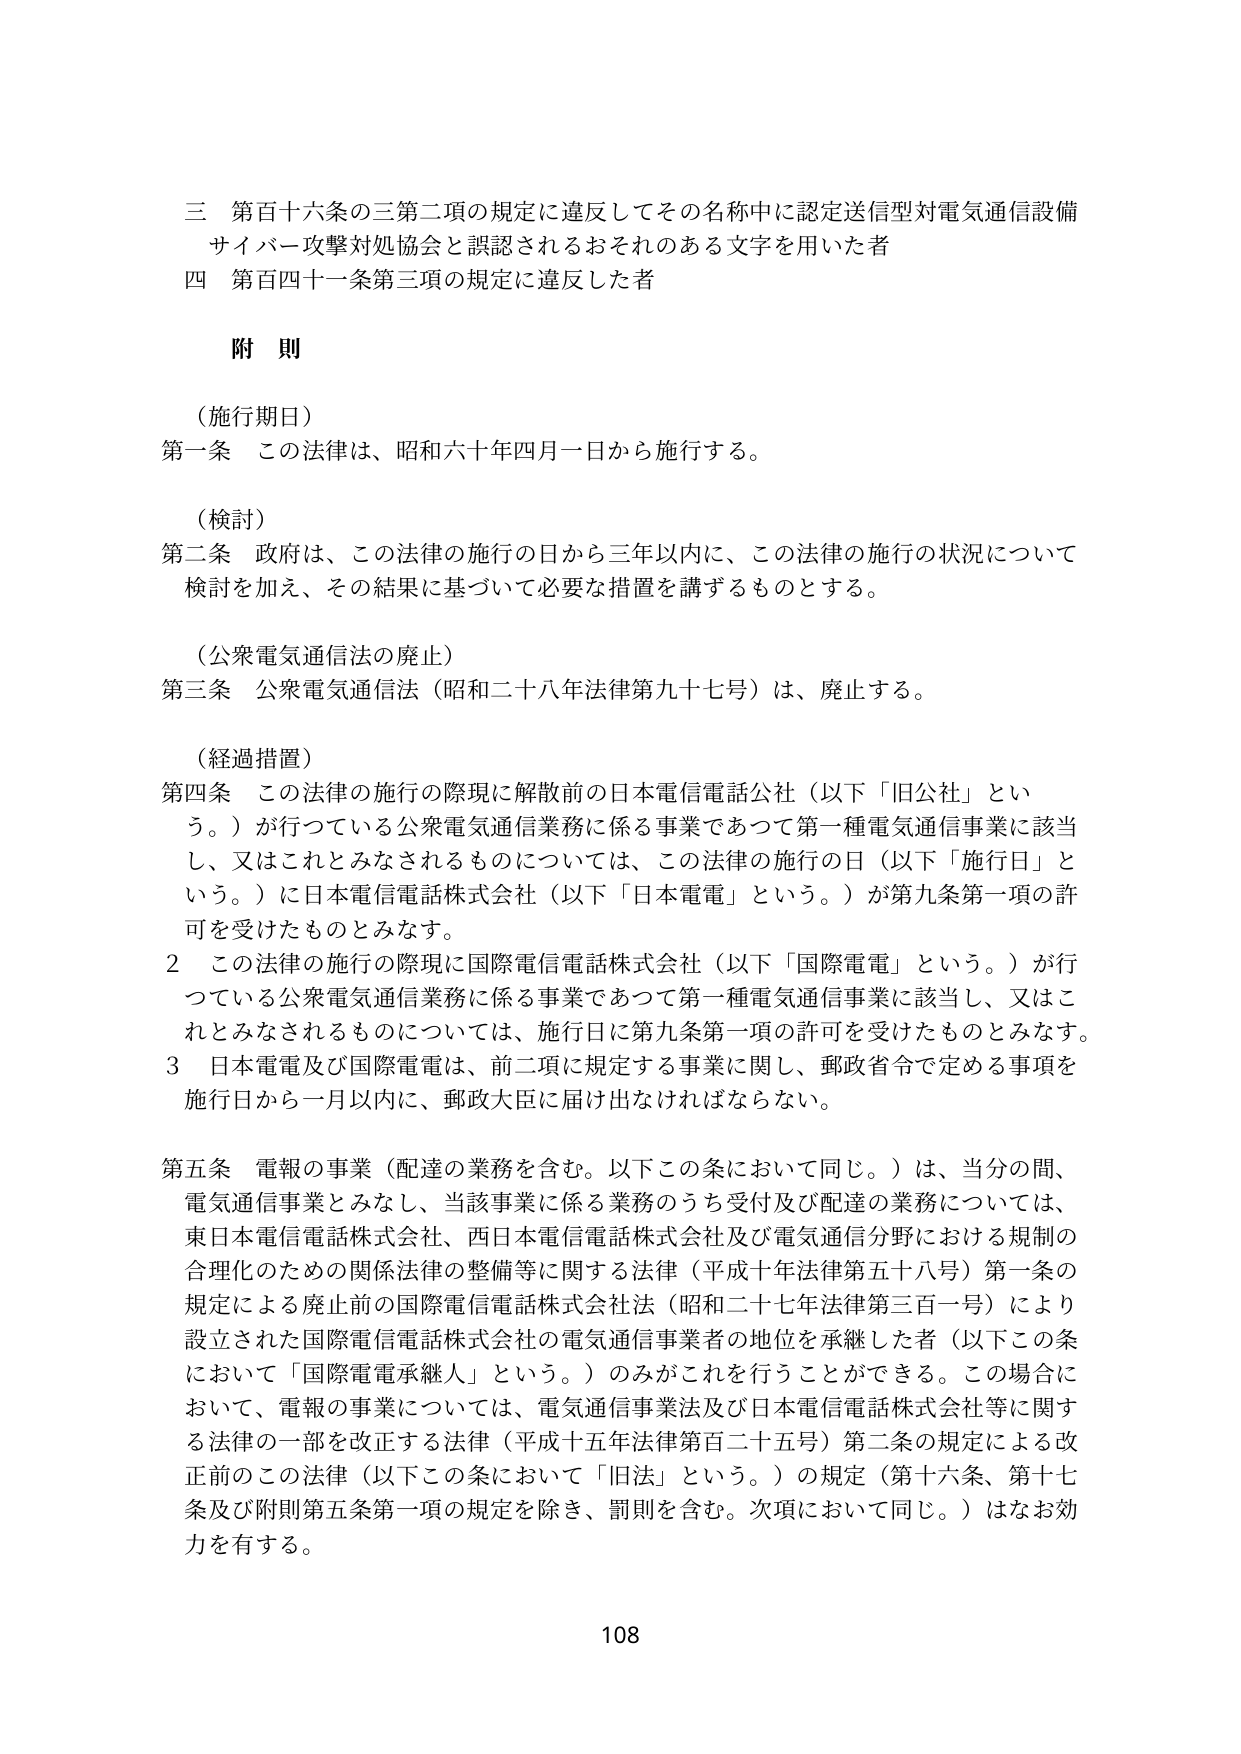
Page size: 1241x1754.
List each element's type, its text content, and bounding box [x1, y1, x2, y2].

text 第五条 電報の事業（配達の業務を含む。以下この条において同じ。）は、当分の間、電気通信事業とみなし、当該事業に係る業務のうち受付及び配達の業務については、東日本電信電話株式会社、西日本電信電話株式会社及び電気通信分野における規制の合理化のための関係法律の整備等に関する法律（平成十年法律第五十八号）第一条の規定による廃止前の国際電信電話株式会社法（昭和二十七年法律第三百一号）により設立された国際電信電話株式会社の電気通信事業者の地位を承継した者（以下この条において「国際電電承継人」という。）のみがこれを行うことができる。この場合において、電報の事業については、電気通信事業法及び日本電信電話株式会社等に関する法律の一部を改正する法律（平成十五年法律第百二十五号）第二条の規定による改正前のこの法律（以下この条において「旧法」という。）の規定（第十六条、第十七条及び附則第五条第一項の規定を除き、罰則を含む。次項において同じ。）はなお効力を有する。 [161, 1150, 1079, 1560]
text （経過措置） [184, 740, 1079, 774]
text 附 則 [230, 330, 1079, 364]
text ３ 日本電電及び国際電電は、前二項に規定する事業に関し、郵政省令で定める事項を施行日から一月以内に、郵政大臣に届け出なければならない。 [161, 1048, 1079, 1116]
text 三 第百十六条の三第二項の規定に違反してその名称中に認定送信型対電気通信設備サイバー攻撃対処協会と誤認されるおそれのある文字を用いた者 [184, 194, 1079, 262]
text （施行期日） [184, 399, 1079, 433]
text 第二条 政府は、この法律の施行の日から三年以内に、この法律の施行の状況について検討を加え、その結果に基づいて必要な措置を講ずるものとする。 [161, 535, 1079, 604]
text 第四条 この法律の施行の際現に解散前の日本電信電話公社（以下「旧公社」という。）が行つている公衆電気通信業務に係る事業であつて第一種電気通信事業に該当し、又はこれとみなされるものについては、この法律の施行の日（以下「施行日」という。）に日本電信電話株式会社（以下「日本電電」という。）が第九条第一項の許可を受けたものとみなす。 [161, 774, 1079, 945]
text ２ この法律の施行の際現に国際電信電話株式会社（以下「国際電電」という。）が行つている公衆電気通信業務に係る事業であつて第一種電気通信事業に該当し、又はこれとみなされるものについては、施行日に第九条第一項の許可を受けたものとみなす。 [161, 945, 1079, 1048]
text 第三条 公衆電気通信法（昭和二十八年法律第九十七号）は、廃止する。 [161, 672, 1079, 706]
text 第一条 この法律は、昭和六十年四月一日から施行する。 [161, 433, 1079, 467]
text （公衆電気通信法の廃止） [184, 638, 1079, 672]
text 四 第百四十一条第三項の規定に違反した者 [184, 262, 1079, 296]
text （検討） [184, 501, 1079, 535]
